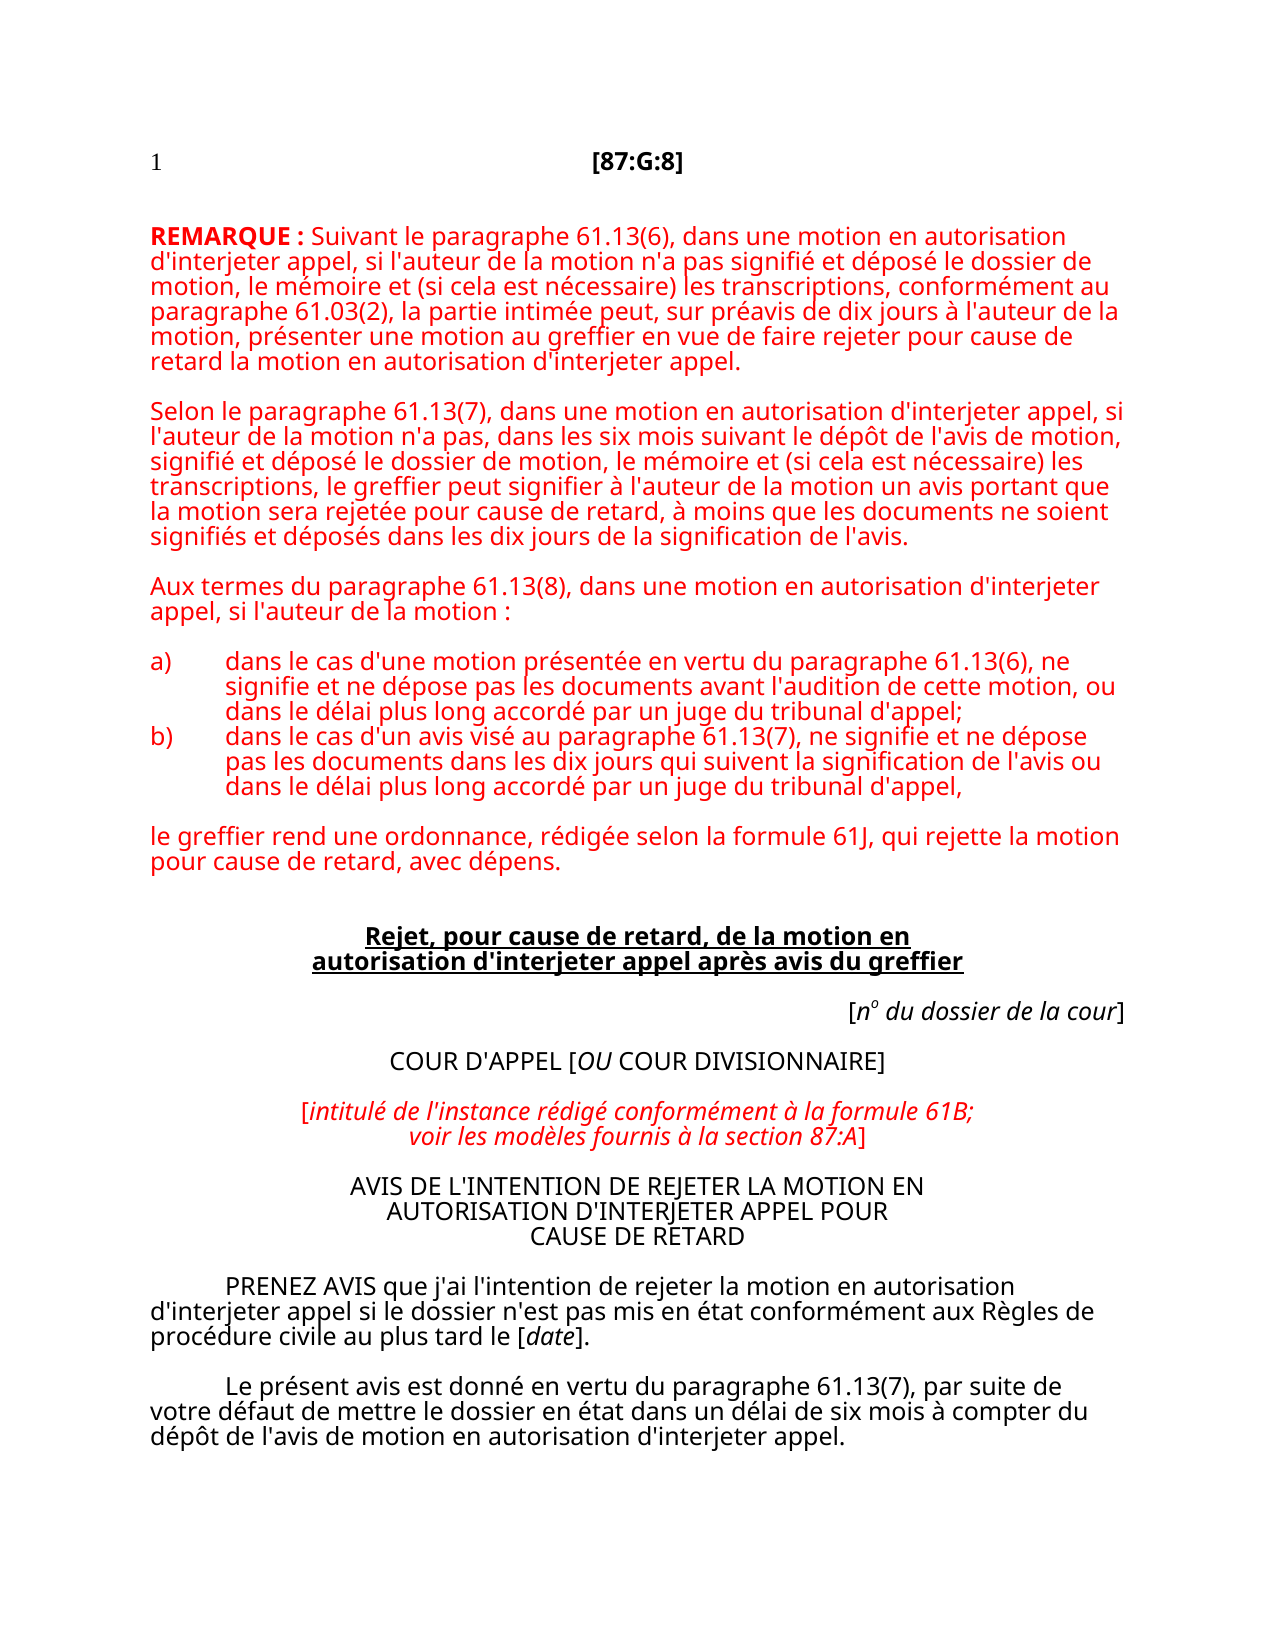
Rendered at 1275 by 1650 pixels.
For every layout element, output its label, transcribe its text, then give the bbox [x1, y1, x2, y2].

text CAUSE DE RETARD [150, 1225, 1125, 1250]
text voir les modèles fournis à la section 87:A] [150, 1125, 1125, 1150]
text PRENEZ AVIS que j'ai l'intention de rejeter la motion en autorisation d'interjeter appel si le dossier n'est pas mis en état conformément aux Règles de procédure civile au plus tard le [date]. [150, 1275, 1125, 1350]
text REMARQUE : Suivant le paragraphe 61.13(6), dans une motion en autorisation d'interjeter appel, si l'auteur de la motion n'a pas signifié et déposé le dossier de motion, le mémoire et (si cela est nécessaire) les transcriptions, conformément au paragraphe 61.03(2), la partie intimée peut, sur préavis de dix jours à l'auteur de la motion, présenter une motion au greffier en vue de faire rejeter pour cause de retard la motion en autorisation d'interjeter appel. [150, 225, 1125, 375]
text COUR D'APPEL [OU COUR DIVISIONNAIRE] [150, 1050, 1125, 1075]
text Aux termes du paragraphe 61.13(8), dans une motion en autorisation d'interjeter appel, si l'auteur de la motion : [150, 575, 1125, 625]
text Le présent avis est donné en vertu du paragraphe 61.13(7), par suite de votre défaut de mettre le dossier en état dans un délai de six mois à compter du dépôt de l'avis de motion en autorisation d'interjeter appel. [150, 1375, 1125, 1450]
text Selon le paragraphe 61.13(7), dans une motion en autorisation d'interjeter appel, si l'auteur de la motion n'a pas, dans les six mois suivant le dépôt de l'avis de motion, signifié et déposé le dossier de motion, le mémoire et (si cela est nécessaire) les transcriptions, le greffier peut signifier à l'auteur de la motion un avis portant que la motion sera rejetée pour cause de retard, à moins que les documents ne soient signifiés et déposés dans les dix jours de la signification de l'avis. [150, 400, 1125, 550]
text Rejet, pour cause de retard, de la motion en [150, 925, 1125, 950]
text b) dans le cas d'un avis visé au paragraphe 61.13(7), ne signifie et ne dépose pas les documents dans les dix jours qui suivent la signification de l'avis ou dans le délai plus long accordé par un juge du tribunal d'appel, [150, 725, 1125, 800]
text [intitulé de l'instance rédigé conformément à la formule 61B; [150, 1100, 1125, 1125]
text autorisation d'interjeter appel après avis du greffier [150, 950, 1125, 975]
text [no du dossier de la cour] [150, 1000, 1125, 1025]
text a) dans le cas d'une motion présentée en vertu du paragraphe 61.13(6), ne signifie et ne dépose pas les documents avant l'audition de cette motion, ou dans le délai plus long accordé par un juge du tribunal d'appel; [150, 650, 1125, 725]
text AVIS DE L'INTENTION DE REJETER LA MOTION EN [150, 1175, 1125, 1200]
text le greffier rend une ordonnance, rédigée selon la formule 61J, qui rejette la motion pour cause de retard, avec dépens. [150, 825, 1125, 875]
text [87:G:8] [150, 150, 1125, 175]
text AUTORISATION D'INTERJETER APPEL POUR [150, 1200, 1125, 1225]
